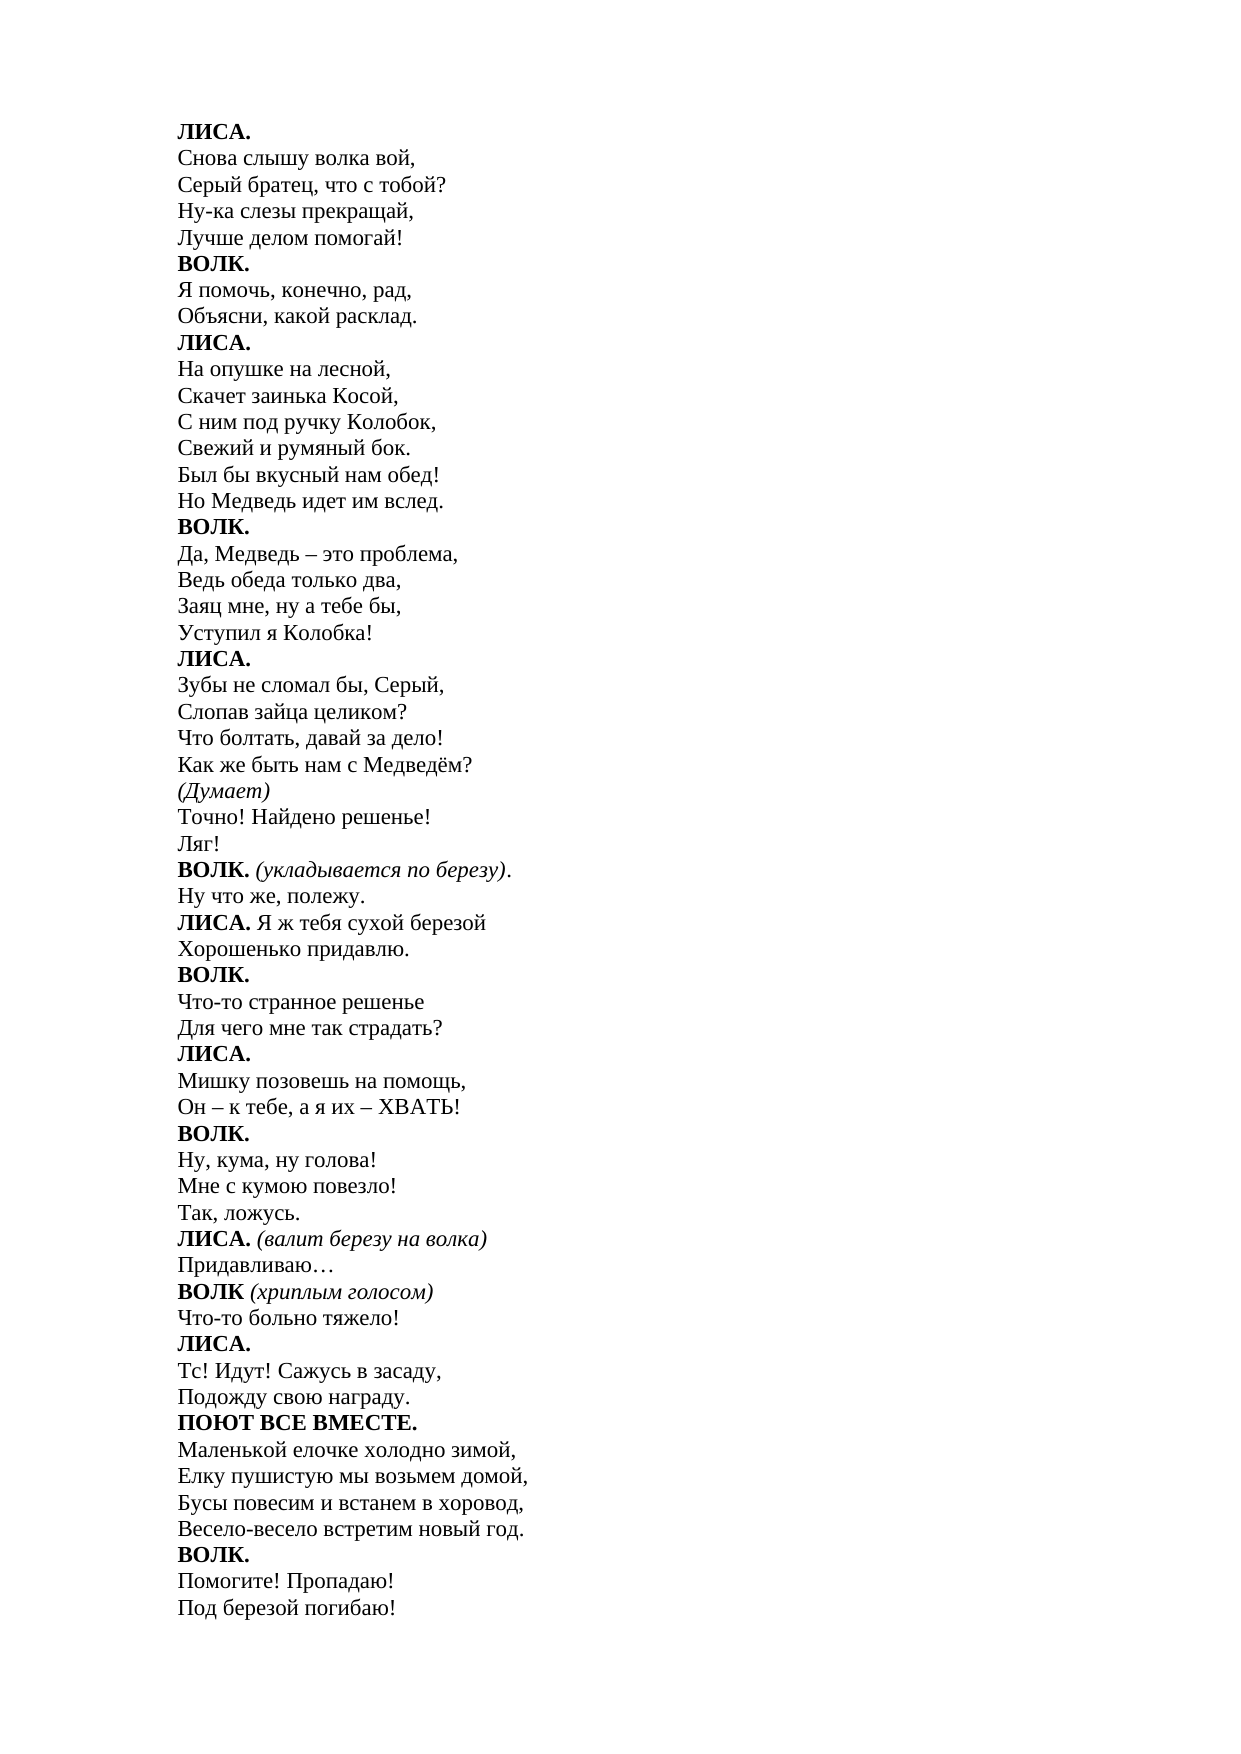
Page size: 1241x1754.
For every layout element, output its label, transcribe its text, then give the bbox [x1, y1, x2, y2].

text Снова слышу волка вой, [177, 144, 1152, 171]
text ВОЛК. [177, 1541, 1152, 1568]
text С ним под ручку Колобок, [177, 408, 1152, 434]
text Елку пушистую мы возьмем домой, [177, 1462, 1152, 1488]
text Зубы не сломал бы, Серый, [177, 672, 1152, 698]
text Слопав зайца целиком? [177, 698, 1152, 724]
text ЛИСА. [177, 1041, 1152, 1067]
text Придавливаю… [177, 1251, 1152, 1278]
text Ведь обеда только два, [177, 566, 1152, 592]
text Уступил я Колобка! [177, 619, 1152, 645]
text ПОЮТ ВСЕ ВМЕСТЕ. [177, 1409, 1152, 1436]
text Под березой погибаю! [177, 1594, 1152, 1620]
text Что-то больно тяжело! [177, 1304, 1152, 1330]
text ВОЛК. [177, 1119, 1152, 1146]
text Ляг! [177, 830, 1152, 856]
text Что-то странное решенье [177, 988, 1152, 1014]
text ЛИСА. (валит березу на волка) [177, 1225, 1152, 1251]
text Свежий и румяный бок. [177, 434, 1152, 461]
text Маленькой елочке холодно зимой, [177, 1436, 1152, 1462]
text Но Медведь идет им вслед. [177, 487, 1152, 513]
text ЛИСА. [177, 329, 1152, 355]
text Он – к тебе, а я их – ХВАТЬ! [177, 1093, 1152, 1119]
text Был бы вкусный нам обед! [177, 461, 1152, 487]
text Я помочь, конечно, рад, [177, 276, 1152, 303]
text Весело-весело встретим новый год. [177, 1515, 1152, 1541]
text Как же быть нам с Медведём? [177, 751, 1152, 777]
text ЛИСА. [177, 645, 1152, 672]
text Хорошенько придавлю. [177, 935, 1152, 961]
text (Думает) [177, 777, 1152, 803]
text Да, Медведь – это проблема, [177, 540, 1152, 566]
text Ну-ка слезы прекращай, [177, 197, 1152, 223]
text Объясни, какой расклад. [177, 303, 1152, 329]
text Мишку позовешь на помощь, [177, 1067, 1152, 1093]
text Подожду свою награду. [177, 1383, 1152, 1409]
text Для чего мне так страдать? [177, 1014, 1152, 1041]
text ЛИСА. [177, 1330, 1152, 1357]
text ЛИСА. Я ж тебя сухой березой [177, 909, 1152, 935]
text ВОЛК (хриплым голосом) [177, 1278, 1152, 1304]
text Что болтать, давай за дело! [177, 724, 1152, 751]
text Заяц мне, ну а тебе бы, [177, 592, 1152, 619]
text ВОЛК. [177, 513, 1152, 540]
text Лучше делом помогай! [177, 223, 1152, 250]
text Ну что же, полежу. [177, 882, 1152, 909]
text ВОЛК. [177, 250, 1152, 276]
text Мне с кумою повезло! [177, 1172, 1152, 1199]
text Тс! Идут! Сажусь в засаду, [177, 1357, 1152, 1383]
text Помогите! Пропадаю! [177, 1568, 1152, 1594]
text Бусы повесим и встанем в хоровод, [177, 1488, 1152, 1515]
text Скачет заинька Косой, [177, 382, 1152, 408]
text Серый братец, что с тобой? [177, 171, 1152, 197]
text ЛИСА. [177, 118, 1152, 144]
text ВОЛК. [177, 961, 1152, 988]
text На опушке на лесной, [177, 355, 1152, 382]
text ВОЛК. (укладывается по березу). [177, 856, 1152, 882]
text Так, ложусь. [177, 1199, 1152, 1225]
text Точно! Найдено решенье! [177, 803, 1152, 830]
text Ну, кума, ну голова! [177, 1146, 1152, 1172]
